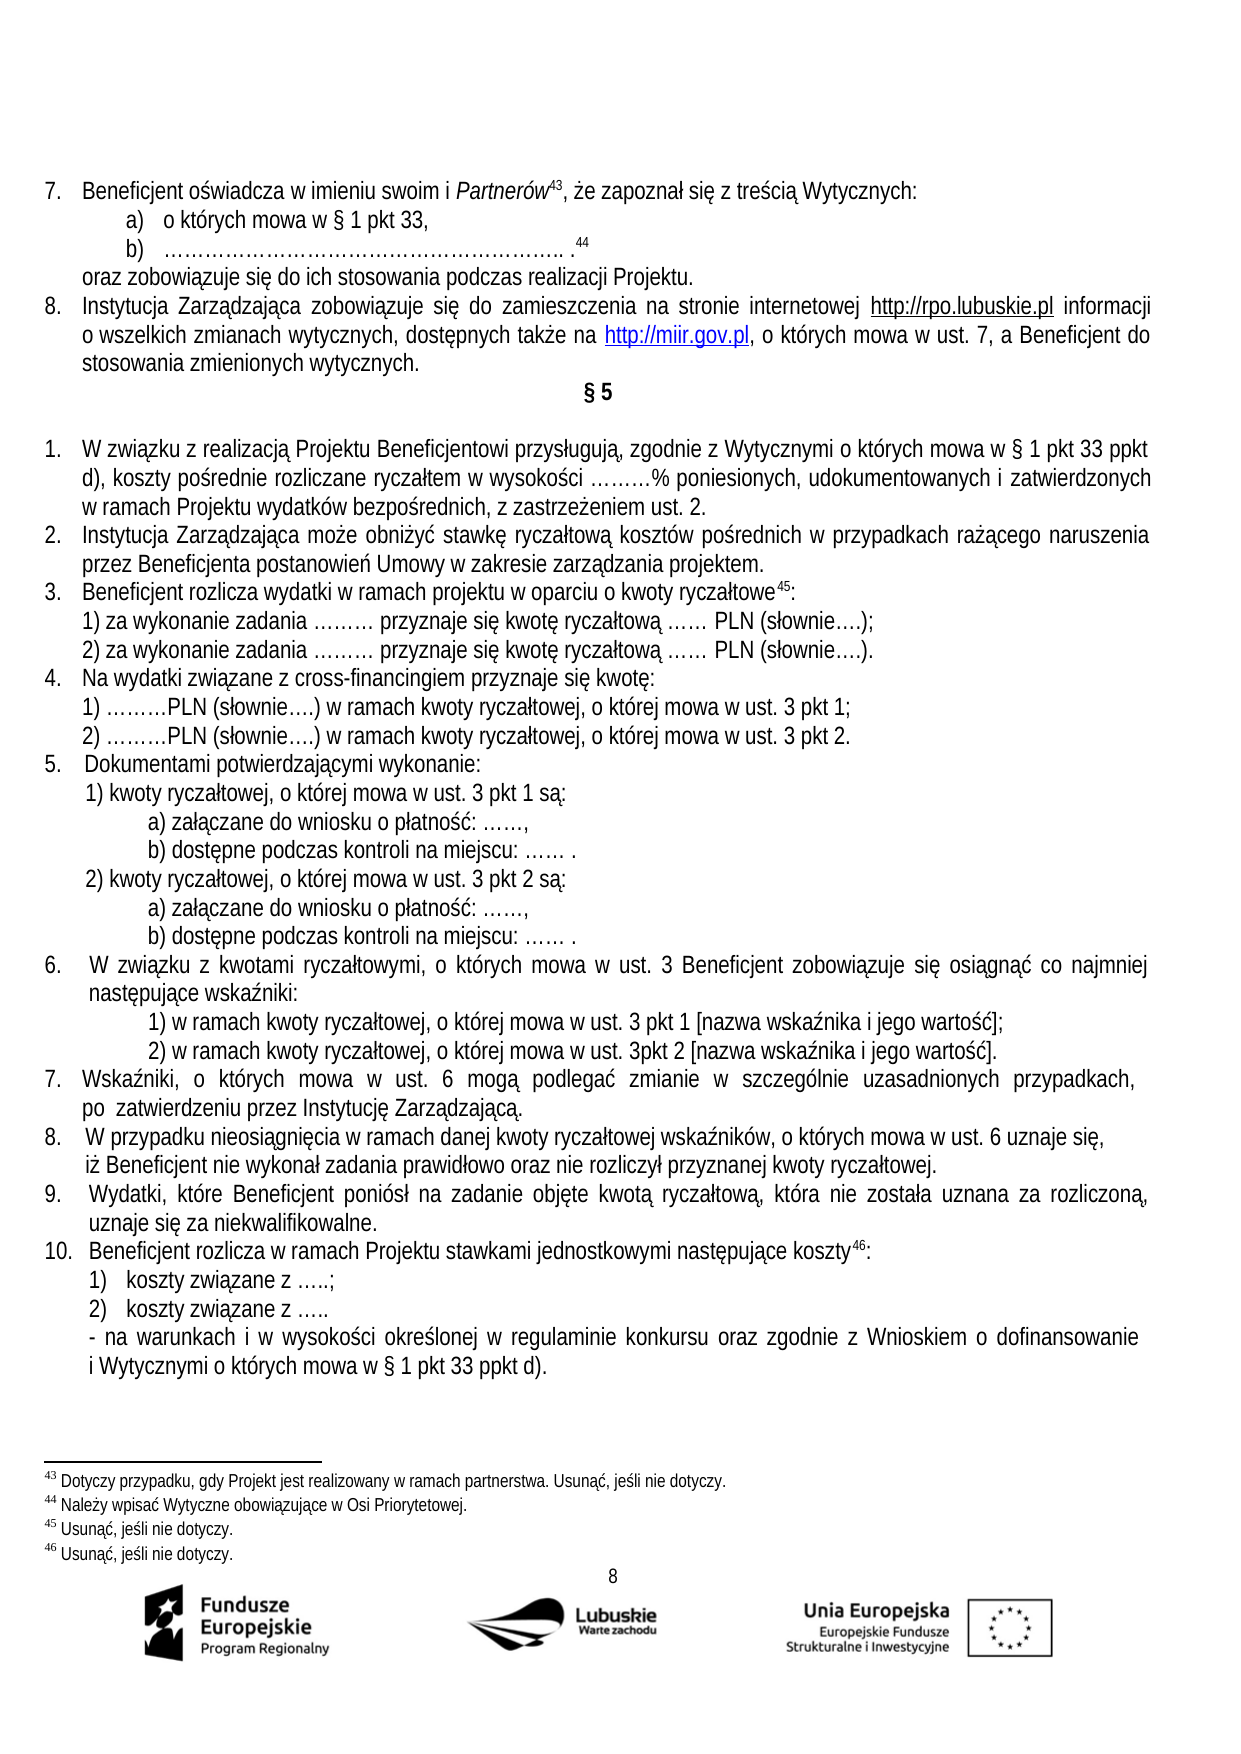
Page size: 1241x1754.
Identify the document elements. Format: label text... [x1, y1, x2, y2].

list Beneficjent rozlicza w ramach Projektu stawkami jednostkowymi następujące koszty: [44, 1236, 1152, 1265]
text 1) ………PLN (słownie….) w ramach kwoty ryczałtowej, o której mowa w ust. 3 pkt 1; [44, 692, 1152, 721]
list koszty związane z …..; [89, 1265, 1152, 1293]
text a) załączane do wniosku o płatność: ……, [118, 892, 1152, 921]
text 1) za wykonanie zadania ……… przyznaje się kwotę ryczałtową …… PLN (słownie….); [44, 606, 1152, 635]
list Beneficjent rozlicza wydatki w ramach projektu w oparciu o kwoty ryczałtowe: [44, 577, 1152, 606]
list Beneficjent oświadcza w imieniu swoim i Partnerów, że zapoznał się z treścią Wytycznych: [44, 176, 1152, 205]
list Wskaźniki, o których mowa w ust. 6 mogą podlegać zmianie w szczególnie uzasadnionych przypadkach, po zatwierdzeniu przez Instytucję Zarządzającą. [44, 1064, 1152, 1122]
text 2) kwoty ryczałtowej, o której mowa w ust. 3 pkt 2 są: [44, 864, 1152, 892]
list Instytucja Zarządzająca może obniżyć stawkę ryczałtową kosztów pośrednich w przypadkach rażącego naruszenia przez Beneficjenta postanowień Umowy w zakresie zarządzania projektem. [44, 520, 1152, 577]
list Instytucja Zarządzająca zobowiązuje się do zamieszczenia na stronie internetowej http://rpo.lubuskie.pl informacji o wszelkich zmianach wytycznych, dostępnych także na http://miir.gov.pl, o których mowa w ust. 7, a Beneficjent do stosowania zmienionych wytycznych. [44, 291, 1152, 377]
text 5. Dokumentami potwierdzającymi wykonanie: [44, 749, 1152, 778]
list W związku z realizacją Projektu Beneficjentowi przysługują, zgodnie z Wytycznymi o których mowa w § 1 pkt 33 ppkt d), koszty pośrednie rozliczane ryczałtem w wysokości ………% poniesionych, udokumentowanych i zatwierdzonych w ramach Projektu wydatków bezpośrednich, z zastrzeżeniem ust. 2. [44, 434, 1152, 520]
list o których mowa w § 1 pkt 33, [126, 205, 1152, 234]
list iż Beneficjent nie wykonał zadania prawidłowo oraz nie rozliczył przyznanej kwoty ryczałtowej. [74, 1150, 1152, 1179]
text 1) w ramach kwoty ryczałtowej, o której mowa w ust. 3 pkt 1 [nazwa wskaźnika i jego wartość]; [118, 1007, 1152, 1036]
text 1) kwoty ryczałtowej, o której mowa w ust. 3 pkt 1 są: [44, 778, 1152, 807]
list koszty związane z ….. [89, 1293, 1152, 1322]
list Wydatki, które Beneficjent poniósł na zadanie objęte kwotą ryczałtową, która nie została uznana za rozliczoną, uznaje się za niekwalifikowalne. [44, 1179, 1152, 1236]
list ………………………………………………….. . [126, 234, 1152, 262]
text oraz zobowiązuje się do ich stosowania podczas realizacji Projektu. [44, 262, 1152, 291]
text - na warunkach i w wysokości określonej w regulaminie konkursu oraz zgodnie z Wnioskiem o dofinansowanie i Wytycznymi o których mowa w § 1 pkt 33 ppkt d). [89, 1322, 1152, 1379]
list W przypadku nieosiągnięcia w ramach danej kwoty ryczałtowej wskaźników, o których mowa w ust. 6 uznaje się, [44, 1122, 1152, 1150]
picture [125, 1564, 1071, 1681]
text 2) w ramach kwoty ryczałtowej, o której mowa w ust. 3pkt 2 [nazwa wskaźnika i jego wartość]. [44, 1036, 1152, 1064]
text 2) za wykonanie zadania ……… przyznaje się kwotę ryczałtową …… PLN (słownie….). [44, 635, 1152, 663]
list Na wydatki związane z cross-financingiem przyznaje się kwotę: [44, 663, 1152, 692]
text § 5 [44, 377, 1152, 406]
text 6. W związku z kwotami ryczałtowymi, o których mowa w ust. 3 Beneficjent zobowiązuje się osiągnąć co najmniej następujące wskaźniki: [44, 950, 1152, 1007]
text b) dostępne podczas kontroli na miejscu: …… . [118, 921, 1152, 950]
text b) dostępne podczas kontroli na miejscu: …… . [118, 835, 1152, 864]
text a) załączane do wniosku o płatność: ……, [118, 807, 1152, 835]
text 2) ………PLN (słownie….) w ramach kwoty ryczałtowej, o której mowa w ust. 3 pkt 2. [44, 721, 1152, 749]
